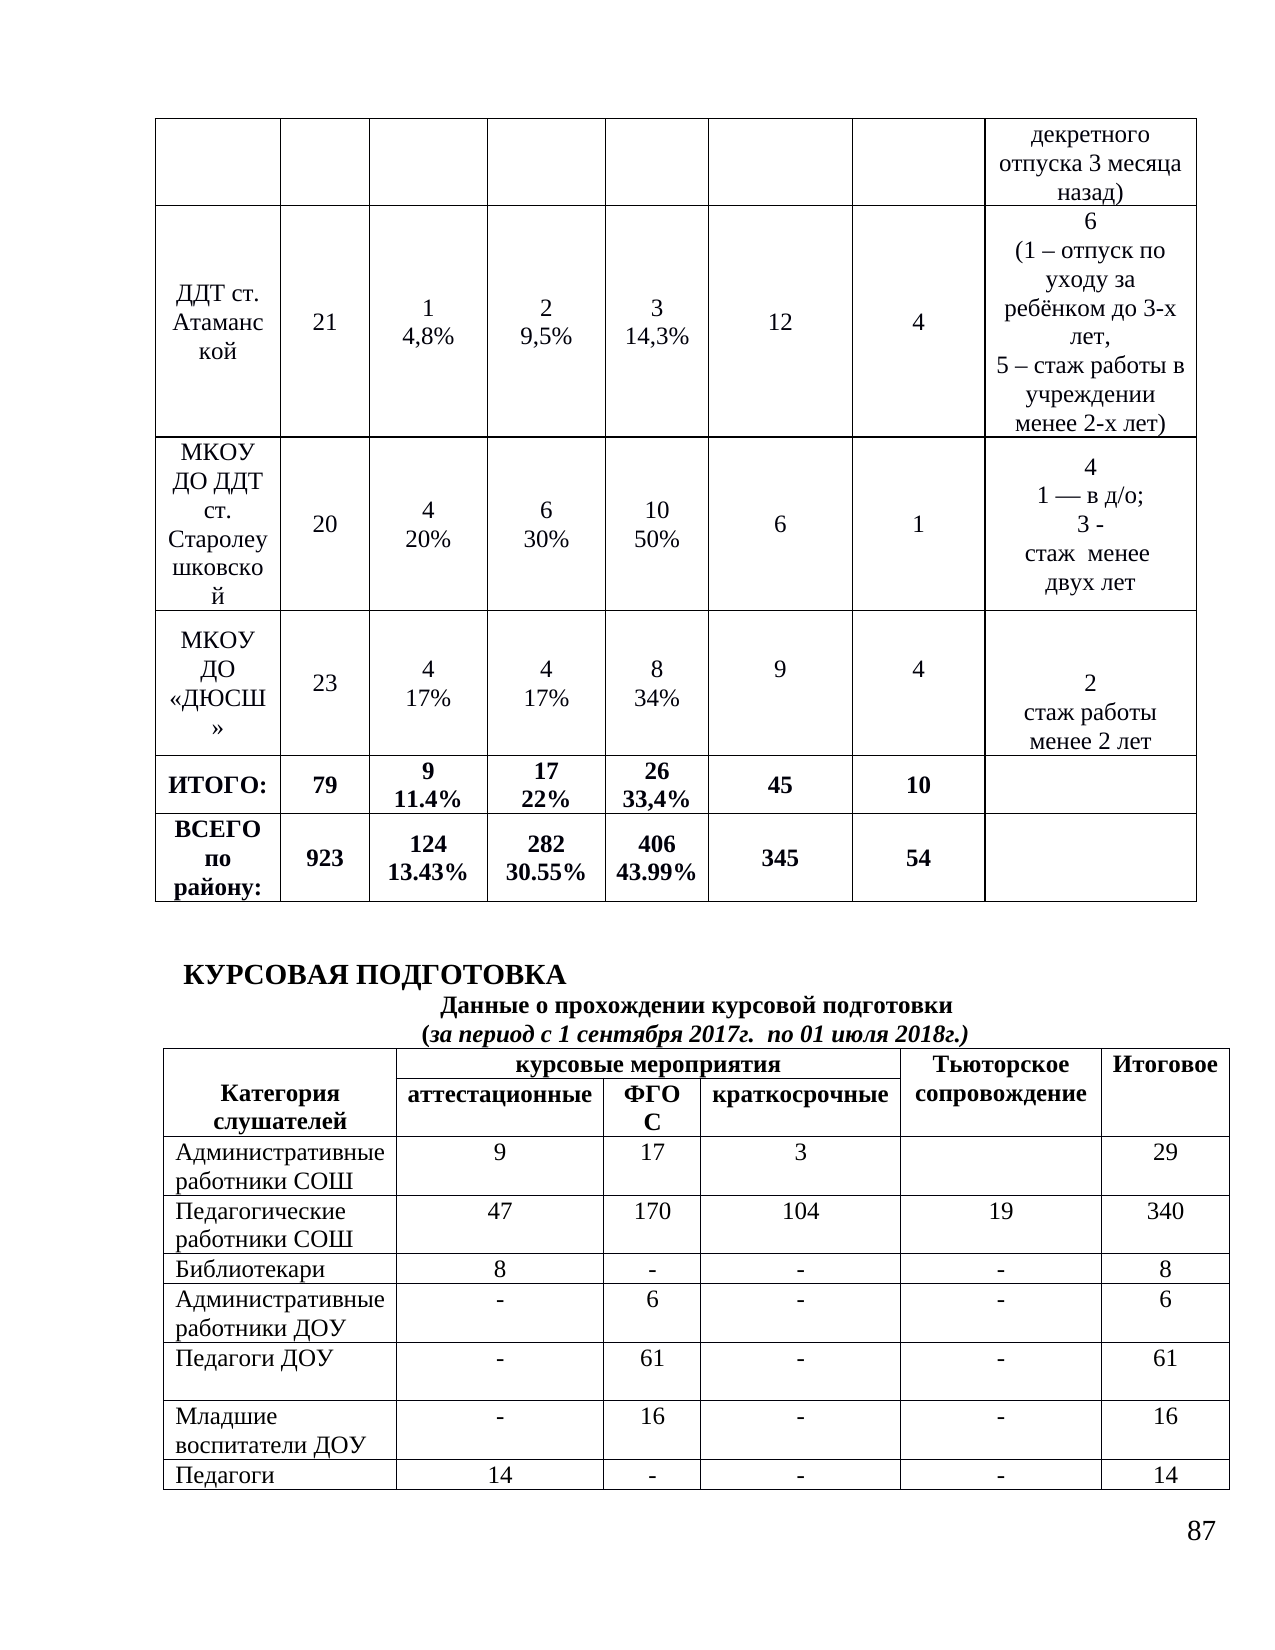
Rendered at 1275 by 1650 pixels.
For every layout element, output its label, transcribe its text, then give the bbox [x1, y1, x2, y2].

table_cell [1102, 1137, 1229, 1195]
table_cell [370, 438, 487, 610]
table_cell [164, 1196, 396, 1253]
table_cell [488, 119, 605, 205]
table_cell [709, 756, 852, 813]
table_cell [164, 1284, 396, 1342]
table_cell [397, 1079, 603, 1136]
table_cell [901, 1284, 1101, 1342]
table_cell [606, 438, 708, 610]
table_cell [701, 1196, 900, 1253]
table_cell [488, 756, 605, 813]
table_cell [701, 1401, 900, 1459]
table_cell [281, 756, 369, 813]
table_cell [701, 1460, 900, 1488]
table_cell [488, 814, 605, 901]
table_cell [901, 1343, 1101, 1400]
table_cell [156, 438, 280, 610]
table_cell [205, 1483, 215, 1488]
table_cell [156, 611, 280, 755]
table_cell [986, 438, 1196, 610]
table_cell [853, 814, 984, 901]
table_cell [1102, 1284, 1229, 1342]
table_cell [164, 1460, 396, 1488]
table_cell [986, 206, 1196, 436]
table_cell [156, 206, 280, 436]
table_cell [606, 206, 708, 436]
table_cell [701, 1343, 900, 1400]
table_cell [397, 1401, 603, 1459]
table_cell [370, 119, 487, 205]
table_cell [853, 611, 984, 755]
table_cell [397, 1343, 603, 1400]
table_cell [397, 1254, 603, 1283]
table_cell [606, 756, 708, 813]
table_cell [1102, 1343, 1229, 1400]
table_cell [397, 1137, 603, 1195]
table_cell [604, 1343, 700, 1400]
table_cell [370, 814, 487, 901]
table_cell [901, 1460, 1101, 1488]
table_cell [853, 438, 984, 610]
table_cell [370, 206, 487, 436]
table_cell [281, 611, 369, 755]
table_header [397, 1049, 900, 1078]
text Данные о прохождении курсовой подготовки [177, 990, 1216, 1019]
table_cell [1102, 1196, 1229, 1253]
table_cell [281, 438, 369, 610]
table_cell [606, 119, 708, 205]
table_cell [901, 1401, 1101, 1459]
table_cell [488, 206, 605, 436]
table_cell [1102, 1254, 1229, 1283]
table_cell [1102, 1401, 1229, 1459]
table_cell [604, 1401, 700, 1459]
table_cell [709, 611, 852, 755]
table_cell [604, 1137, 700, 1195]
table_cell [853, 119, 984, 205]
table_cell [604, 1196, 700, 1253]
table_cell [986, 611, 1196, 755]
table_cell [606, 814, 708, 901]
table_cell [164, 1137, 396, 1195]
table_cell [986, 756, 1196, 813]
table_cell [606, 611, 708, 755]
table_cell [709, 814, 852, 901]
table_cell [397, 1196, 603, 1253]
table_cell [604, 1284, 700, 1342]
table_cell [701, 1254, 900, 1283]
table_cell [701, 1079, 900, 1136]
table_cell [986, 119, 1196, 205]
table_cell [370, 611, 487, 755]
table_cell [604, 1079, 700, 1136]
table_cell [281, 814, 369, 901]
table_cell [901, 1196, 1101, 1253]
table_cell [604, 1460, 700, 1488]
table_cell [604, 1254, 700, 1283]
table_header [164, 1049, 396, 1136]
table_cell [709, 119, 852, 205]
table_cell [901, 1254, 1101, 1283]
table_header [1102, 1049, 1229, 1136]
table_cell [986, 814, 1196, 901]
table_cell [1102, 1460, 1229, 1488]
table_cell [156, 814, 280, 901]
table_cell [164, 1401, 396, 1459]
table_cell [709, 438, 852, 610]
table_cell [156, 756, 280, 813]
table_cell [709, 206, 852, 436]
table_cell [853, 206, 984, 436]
text (за период с 1 сентября 2017г. по 01 июля 2018г.) [177, 1019, 1216, 1048]
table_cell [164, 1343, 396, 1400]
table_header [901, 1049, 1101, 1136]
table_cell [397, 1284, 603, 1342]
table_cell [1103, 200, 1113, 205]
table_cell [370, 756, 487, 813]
text КУРСОВАЯ ПОДГОТОВКА [177, 957, 1216, 990]
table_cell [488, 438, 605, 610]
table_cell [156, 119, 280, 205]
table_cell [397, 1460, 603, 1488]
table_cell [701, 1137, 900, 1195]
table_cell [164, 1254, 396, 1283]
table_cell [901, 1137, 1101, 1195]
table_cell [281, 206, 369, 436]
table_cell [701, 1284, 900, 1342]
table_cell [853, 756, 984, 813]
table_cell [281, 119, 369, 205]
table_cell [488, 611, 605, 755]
